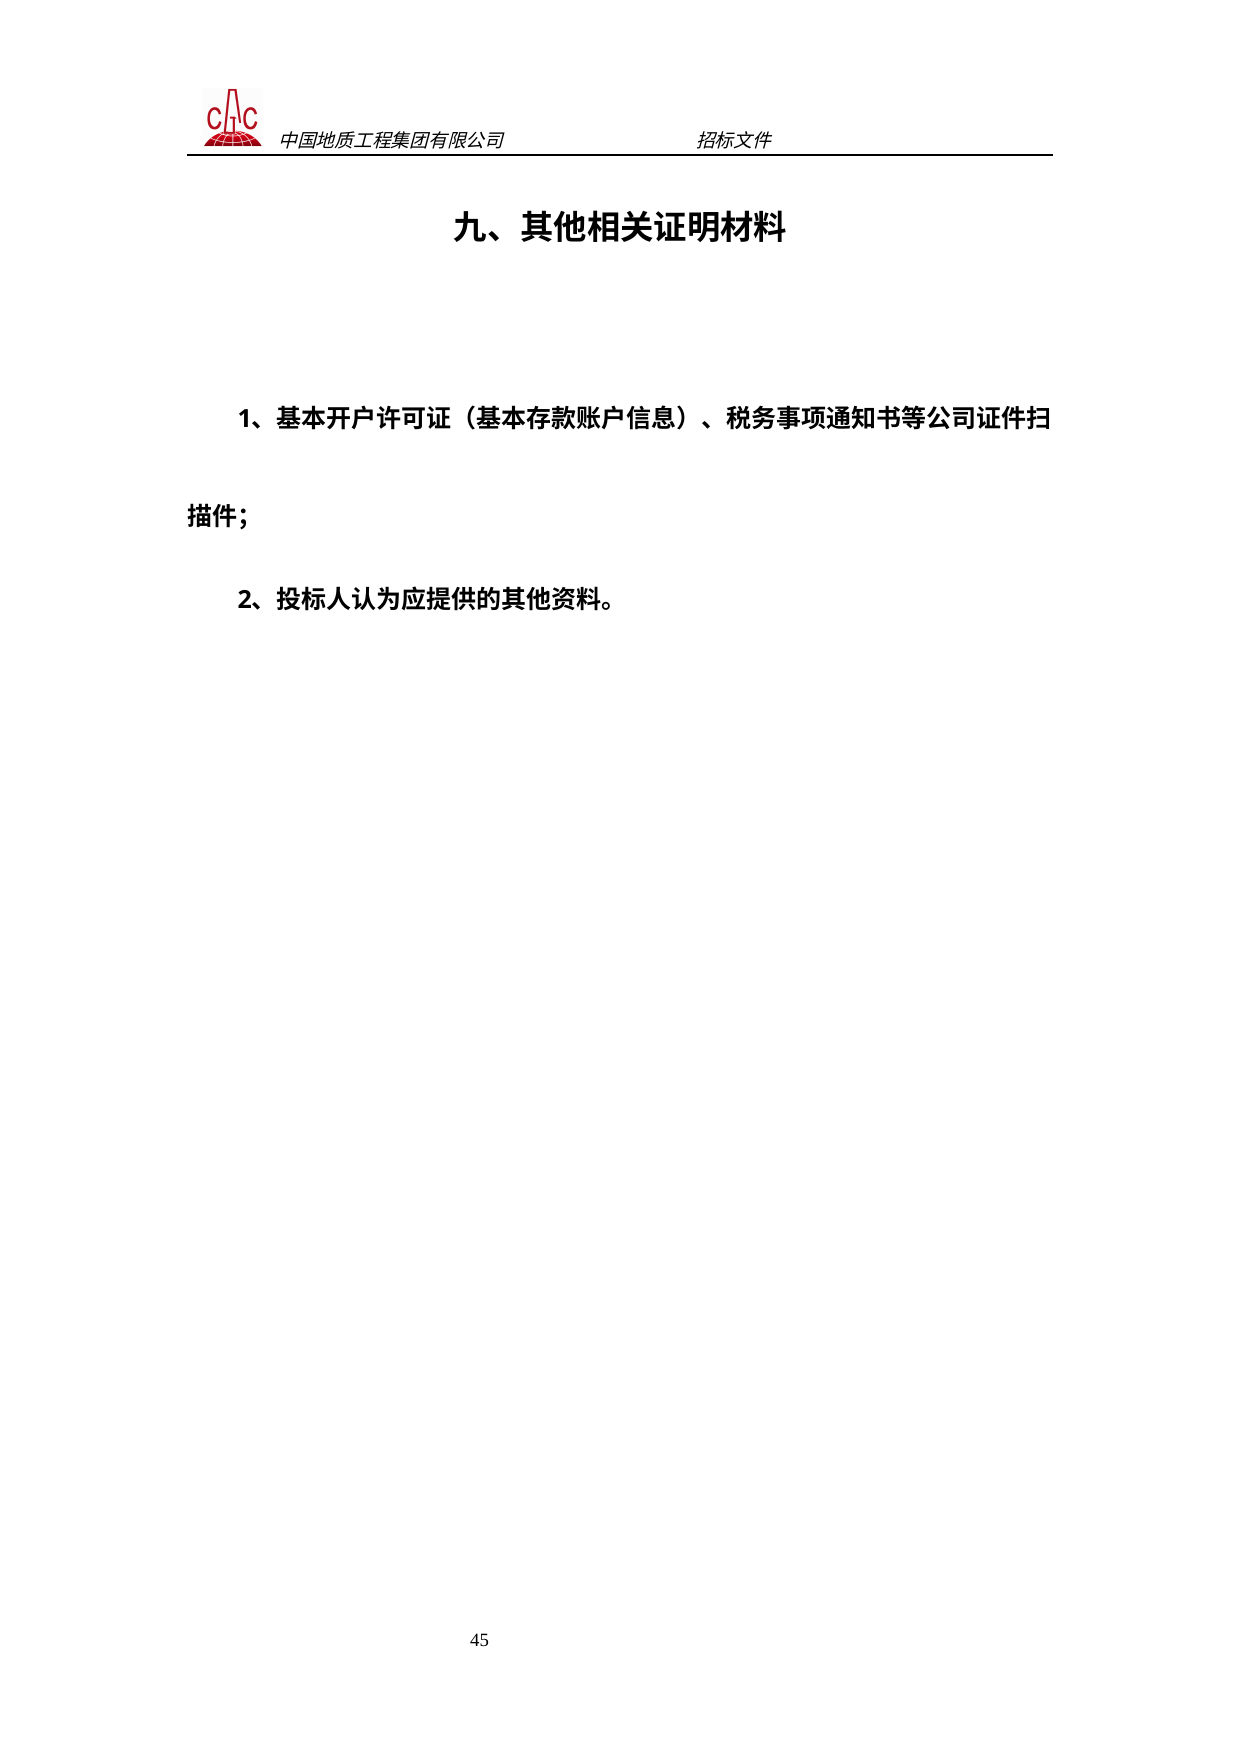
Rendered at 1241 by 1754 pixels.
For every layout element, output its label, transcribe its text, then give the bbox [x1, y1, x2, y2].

list 投标人认为应提供的其他资料。 [187, 565, 1053, 630]
picture [201, 88, 264, 147]
list 基本开户许可证（基本存款账户信息）、税务事项通知书等公司证件扫描件； [187, 384, 1053, 547]
subtitle 九、其他相关证明材料 [187, 192, 1053, 257]
